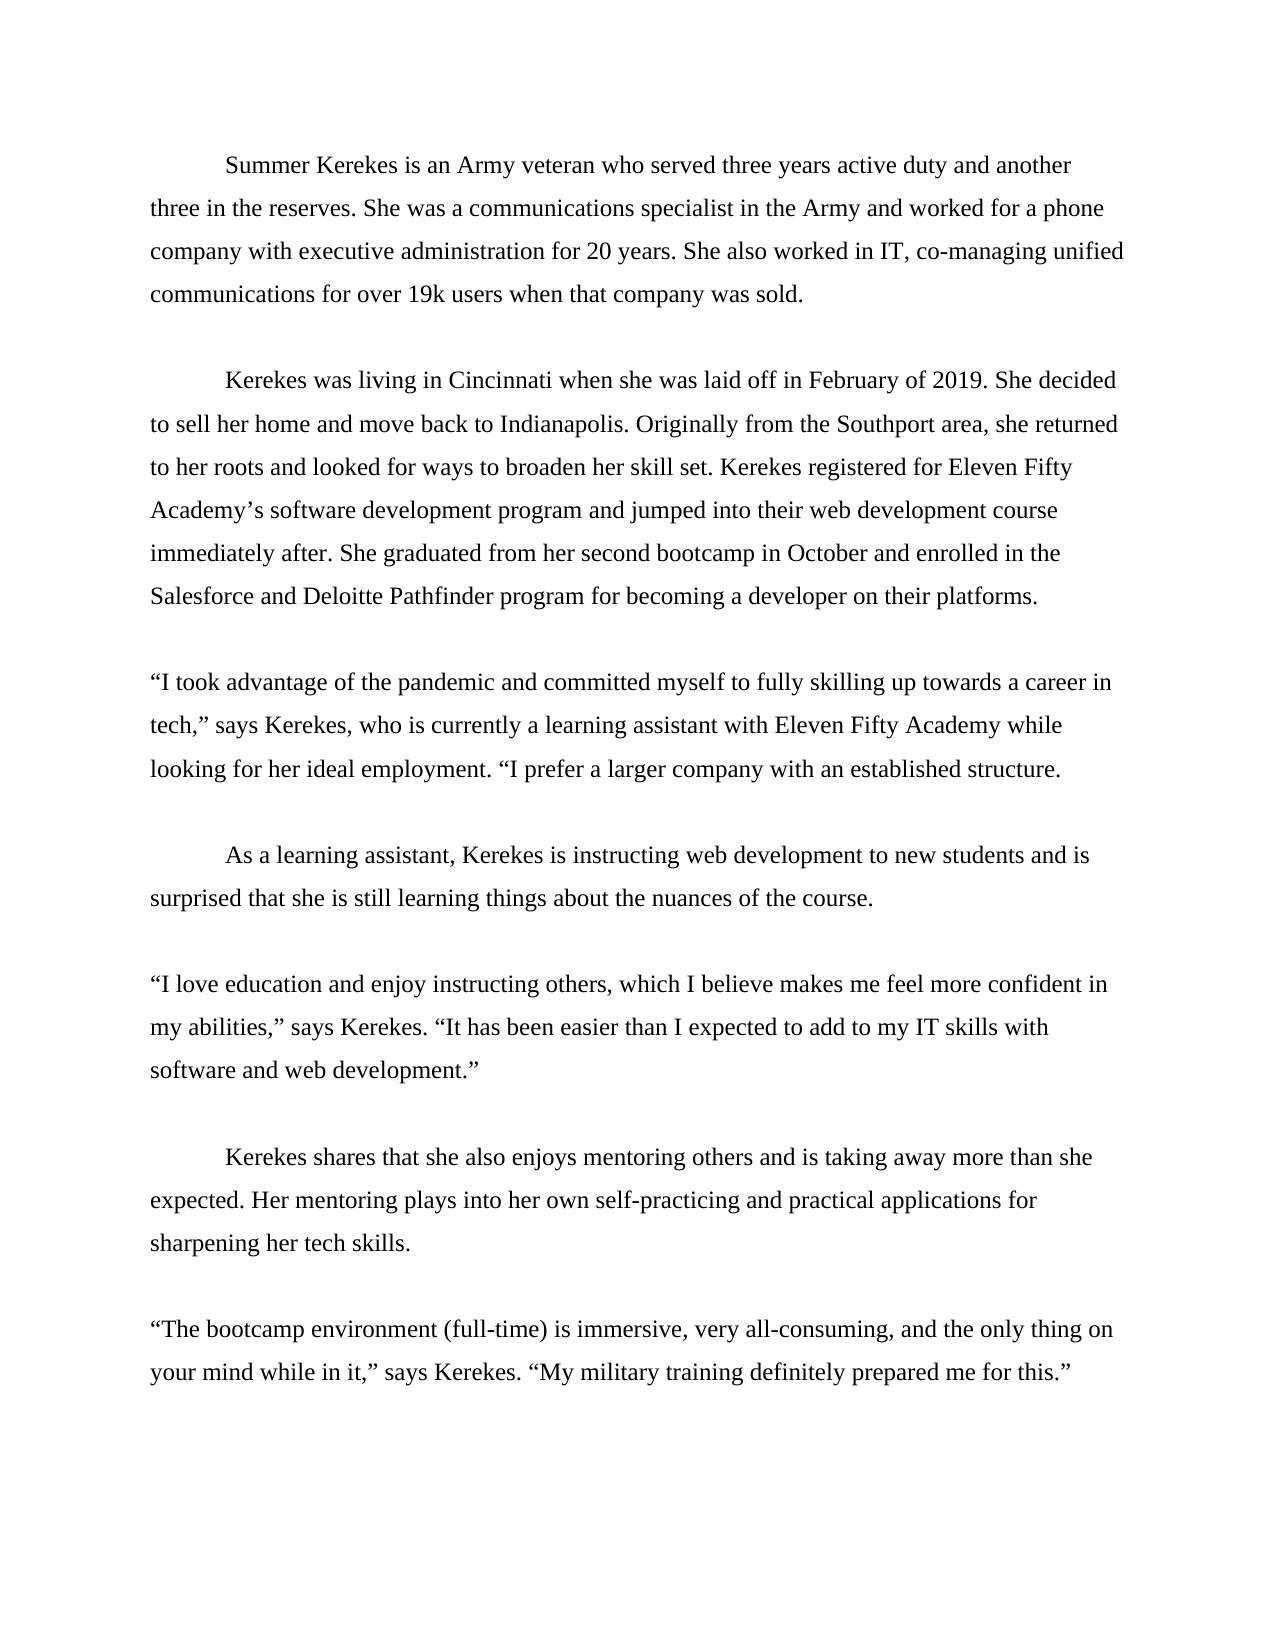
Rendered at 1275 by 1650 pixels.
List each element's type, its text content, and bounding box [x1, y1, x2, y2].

text Summer Kerekes is an Army veteran who served three years active duty and another three in the reserves. She was a communications specialist in the Army and worked for a phone company with executive administration for 20 years. She also worked in IT, co-managing unified communications for over 19k users when that company was sold. [150, 150, 1125, 308]
text “I took advantage of the pandemic and committed myself to fully skilling up towards a career in tech,” says Kerekes, who is currently a learning assistant with Eleven Fifty Academy while looking for her ideal employment. “I prefer a larger company with an established structure. [150, 667, 1125, 782]
text Kerekes was living in Cincinnati when she was laid off in February of 2019. She decided to sell her home and move back to Indianapolis. Originally from the Southport area, she returned to her roots and looked for ways to broaden her skill set. Kerekes registered for Eleven Fifty Academy’s software development program and jumped into their web development course immediately after. She graduated from her second bootcamp in October and enrolled in the Salesforce and Deloitte Pathfinder program for becoming a developer on their platforms. [150, 366, 1125, 610]
text As a learning assistant, Kerekes is instructing web development to new students and is surprised that she is still learning things about the nuances of the course. [150, 840, 1125, 912]
text “I love education and enjoy instructing others, which I believe makes me feel more confident in my abilities,” says Kerekes. “It has been easier than I expected to add to my IT skills with software and web development.” [150, 969, 1125, 1084]
text Kerekes shares that she also enjoys mentoring others and is taking away more than she expected. Her mentoring plays into her own self-practicing and practical applications for sharpening her tech skills. [150, 1142, 1125, 1257]
text “The bootcamp environment (full-time) is immersive, very all-consuming, and the only thing on your mind while in it,” says Kerekes. “My military training definitely prepared me for this.” [150, 1314, 1125, 1386]
